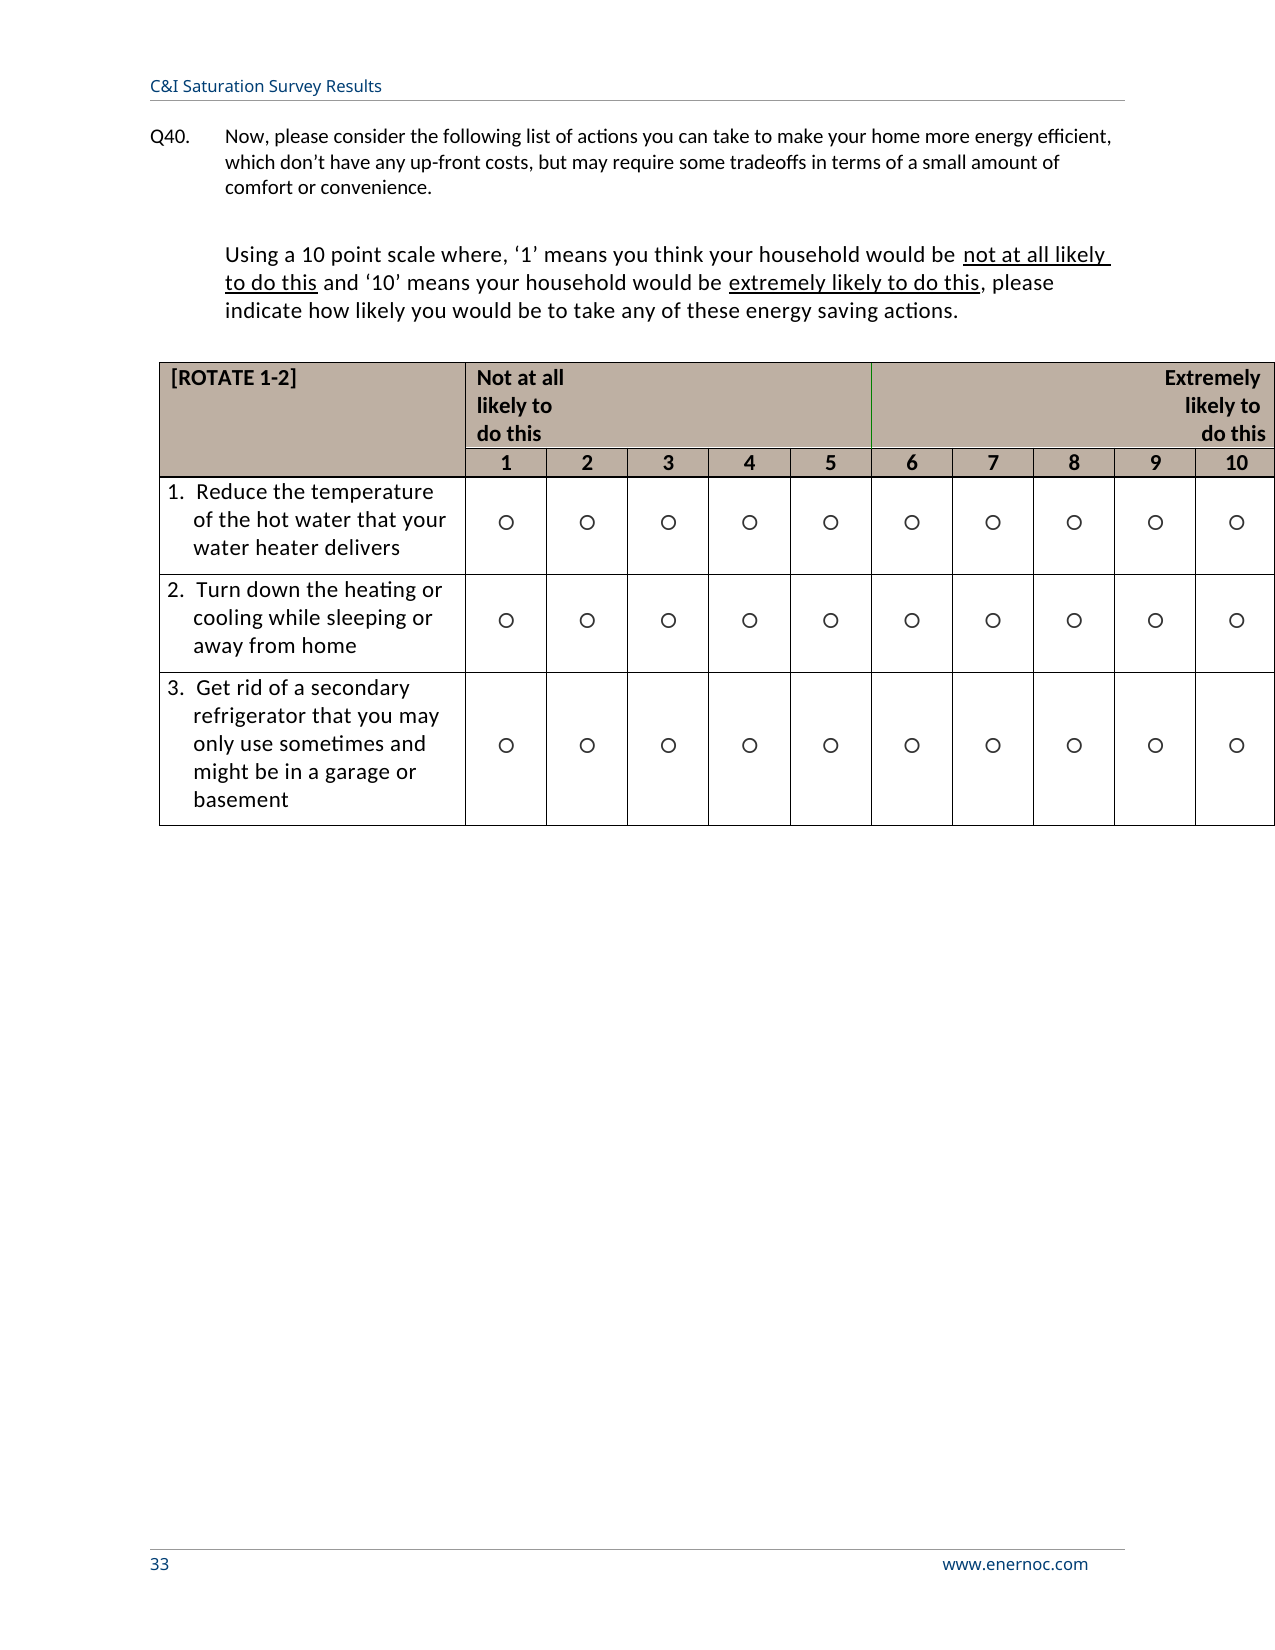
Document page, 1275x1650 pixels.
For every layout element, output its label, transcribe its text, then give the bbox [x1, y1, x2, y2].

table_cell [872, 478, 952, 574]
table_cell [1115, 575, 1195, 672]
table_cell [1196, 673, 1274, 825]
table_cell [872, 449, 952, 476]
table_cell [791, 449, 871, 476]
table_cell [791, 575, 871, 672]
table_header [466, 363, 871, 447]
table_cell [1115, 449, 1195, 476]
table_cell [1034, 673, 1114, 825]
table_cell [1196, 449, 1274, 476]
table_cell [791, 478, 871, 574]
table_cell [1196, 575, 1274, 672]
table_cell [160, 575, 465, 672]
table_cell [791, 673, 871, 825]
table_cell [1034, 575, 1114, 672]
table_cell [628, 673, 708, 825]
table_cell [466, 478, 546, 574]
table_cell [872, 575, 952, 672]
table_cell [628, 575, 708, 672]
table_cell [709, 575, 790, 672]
text Q40. Now, please consider the following list of actions you can take to make your home more energy efficient, which don’t have any up-front costs, but may require some tradeoffs in terms of a small amount of comfort or convenience. [150, 123, 1125, 200]
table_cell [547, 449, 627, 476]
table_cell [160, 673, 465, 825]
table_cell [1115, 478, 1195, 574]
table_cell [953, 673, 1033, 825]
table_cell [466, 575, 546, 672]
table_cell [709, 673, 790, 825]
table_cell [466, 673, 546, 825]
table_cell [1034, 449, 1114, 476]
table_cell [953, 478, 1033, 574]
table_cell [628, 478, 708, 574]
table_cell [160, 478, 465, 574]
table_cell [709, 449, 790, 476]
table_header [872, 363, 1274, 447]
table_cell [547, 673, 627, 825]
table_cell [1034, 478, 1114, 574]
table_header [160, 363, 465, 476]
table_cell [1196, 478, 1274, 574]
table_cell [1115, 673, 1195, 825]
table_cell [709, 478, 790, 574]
text Using a 10 point scale where, ‘1’ means you think your household would be not at all likely to do this and ‘10’ means your household would be extremely likely to do this, please indicate how likely you would be to take any of these energy saving actions. [225, 240, 1125, 324]
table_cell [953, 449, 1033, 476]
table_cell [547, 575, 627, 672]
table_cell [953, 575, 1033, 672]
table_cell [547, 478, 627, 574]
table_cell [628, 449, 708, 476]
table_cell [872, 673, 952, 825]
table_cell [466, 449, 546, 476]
